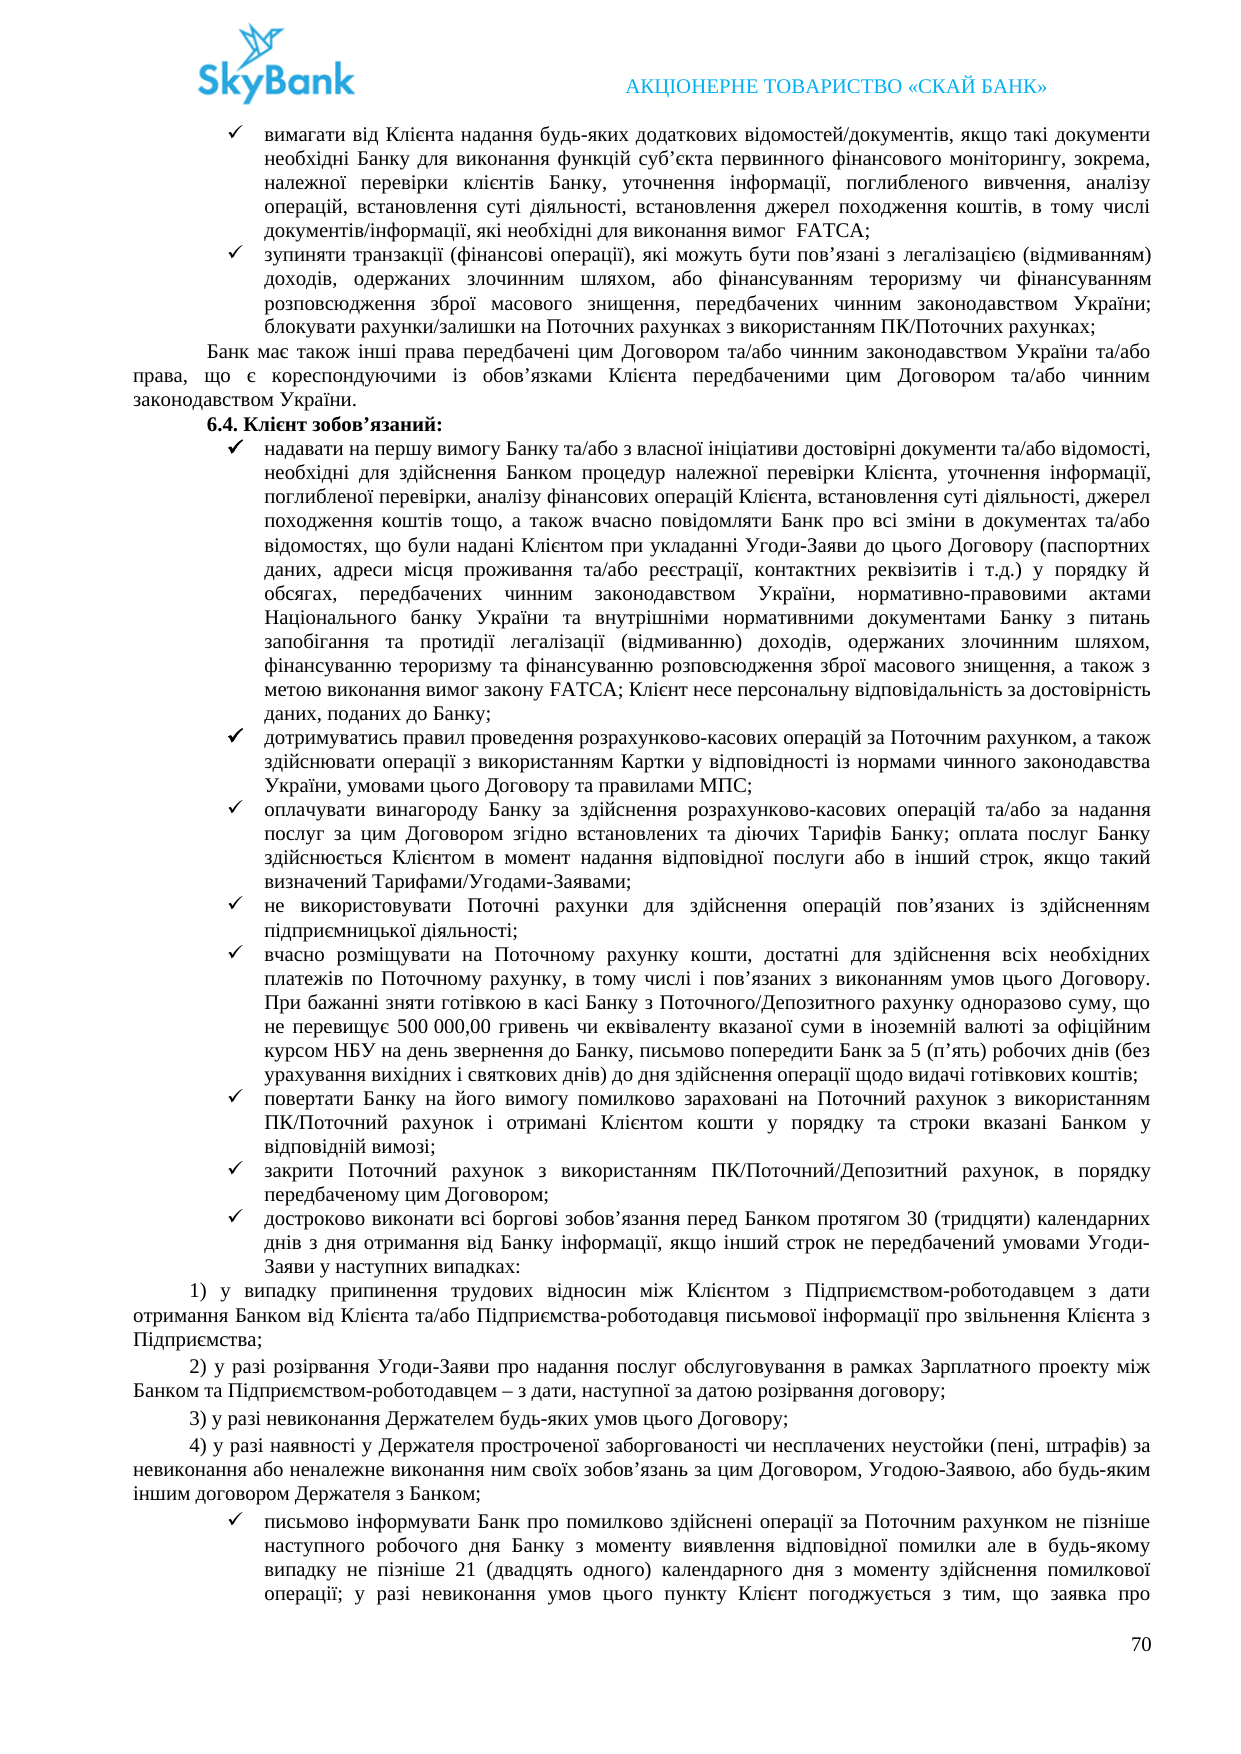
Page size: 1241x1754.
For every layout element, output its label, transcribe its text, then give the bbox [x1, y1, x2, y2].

picture [178, 12, 385, 117]
text 1) у випадку припинення трудових відносин між Клієнтом з Підприємством-роботодавцем з дати отримання Банком від Клієнта та/або Підприємства-роботодавця письмової інформації про звільнення Клієнта з Підприємства; [133, 1278, 1152, 1351]
list вимагати від Клієнта надання будь-яких додаткових відомостей/документів, якщо такі документи необхідні Банку для виконання функцій суб’єкта первинного фінансового моніторингу, зокрема, належної перевірки клієнтів Банку, уточнення інформації, поглибленого вивчення, аналізу операцій, встановлення суті діяльності, встановлення джерел походження коштів, в тому числі документів/інформації, які необхідні для виконання вимог FATCA; [227, 122, 1152, 242]
text 3) у разі невиконання Держателем будь-яких умов цього Договору; [133, 1406, 1152, 1430]
list надавати на першу вимогу Банку та/або з власної ініціативи достовірні документи та/або відомості, необхідні для здійснення Банком процедур належної перевірки Клієнта, уточнення інформації, поглибленої перевірки, аналізу фінансових операцій Клієнта, встановлення суті діяльності, джерел походження коштів тощо, а також вчасно повідомляти Банк про всі зміни в документах та/або відомостях, що були надані Клієнтом при укладанні Угоди-Заяви до цього Договору (паспортних даних, адреси місця проживання та/або реєстрації, контактних реквізитів і т.д.) у порядку й обсягах, передбачених чинним законодавством України, нормативно-правовими актами Національного банку України та внутрішніми нормативними документами Банку з питань запобігання та протидії легалізації (відмиванню) доходів, одержаних злочинним шляхом, фінансуванню тероризму та фінансуванню розповсюдження зброї масового знищення, а також з метою виконання вимог закону FATCA; Клієнт несе персональну відповідальність за достовірність даних, поданих до Банку; [227, 436, 1152, 725]
text 4) у разі наявності у Держателя простроченої заборгованості чи несплачених неустойки (пені, штрафів) за невиконання або неналежне виконання ним своїх зобов’язань за цим Договором, Угодою-Заявою, або будь-яким іншим договором Держателя з Банком; [133, 1433, 1152, 1505]
list повертати Банку на його вимогу помилково зараховані на Поточний рахунок з використанням ПК/Поточний рахунок і отримані Клієнтом кошти у порядку та строки вказані Банком у відповідній вимозі; [227, 1086, 1152, 1158]
picture [996, 82, 1001, 90]
text 6.4. Клієнт зобов’язаний: [133, 412, 1152, 436]
list не використовувати Поточні рахунки для здійснення операцій пов’язаних із здійсненням підприємницької діяльності; [227, 893, 1152, 942]
picture [860, 79, 866, 91]
list вчасно розміщувати на Поточному рахунку кошти, достатні для здійснення всіх необхідних платежів по Поточному рахунку, в тому числі і пов’язаних з виконанням умов цього Договору. При бажанні зняти готівкою в касі Банку з Поточного/Депозитного рахунку одноразово суму, що не перевищує 500 000,00 гривень чи еквіваленту вказаної суми в іноземній валюті за офіційним курсом НБУ на день звернення до Банку, письмово попередити Банк за 5 (п’ять) робочих днів (без урахування вихідних і святкових днів) до дня здійснення операції щодо видачі готівкових коштів; [227, 942, 1152, 1086]
list дотримуватись правил проведення розрахунково-касових операцій за Поточним рахунком, а також здійснювати операції з використанням Картки у відповідності із нормами чинного законодавства України, умовами цього Договору та правилами МПС; [227, 725, 1152, 797]
picture [947, 82, 954, 91]
list оплачувати винагороду Банку за здійснення розрахунково-касових операцій та/або за надання послуг за цим Договором згідно встановлених та діючих Тарифів Банку; оплата послуг Банку здійснюється Клієнтом в момент надання відповідної послуги або в інший строк, якщо такий визначений Тарифами/Угодами-Заявами; [227, 797, 1152, 893]
list зупиняти транзакції (фінансові операції), які можуть бути пов’язані з легалізацією (відмиванням) доходів, одержаних злочинним шляхом, або фінансуванням тероризму чи фінансуванням розповсюдження зброї масового знищення, передбачених чинним законодавством України; блокувати рахунки/залишки на Поточних рахунках з використанням ПК/Поточних рахунках; [227, 242, 1152, 338]
text Банк має також інші права передбачені цим Договором та/або чинним законодавством України та/або права, що є кореспондуючими із обов’язками Клієнта передбаченими цим Договором та/або чинним законодавством України. [133, 338, 1152, 411]
list закрити Поточний рахунок з використанням ПК/Поточний/Депозитний рахунок, в порядку передбаченому цим Договором; [227, 1158, 1152, 1206]
text 2) у разі розірвання Угоди-Заяви про надання послуг обслуговування в рамках Зарплатного проекту між Банком та Підприємством-роботодавцем – з дати, наступної за датою розірвання договору; [133, 1354, 1152, 1402]
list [227, 1509, 1152, 1605]
list достроково виконати всі боргові зобов’язання перед Банком протягом 30 (тридцяти) календарних днів з дня отримання від Банку інформації, якщо інший строк не передбачений умовами Угоди-Заяви у наступних випадках: [227, 1206, 1152, 1278]
